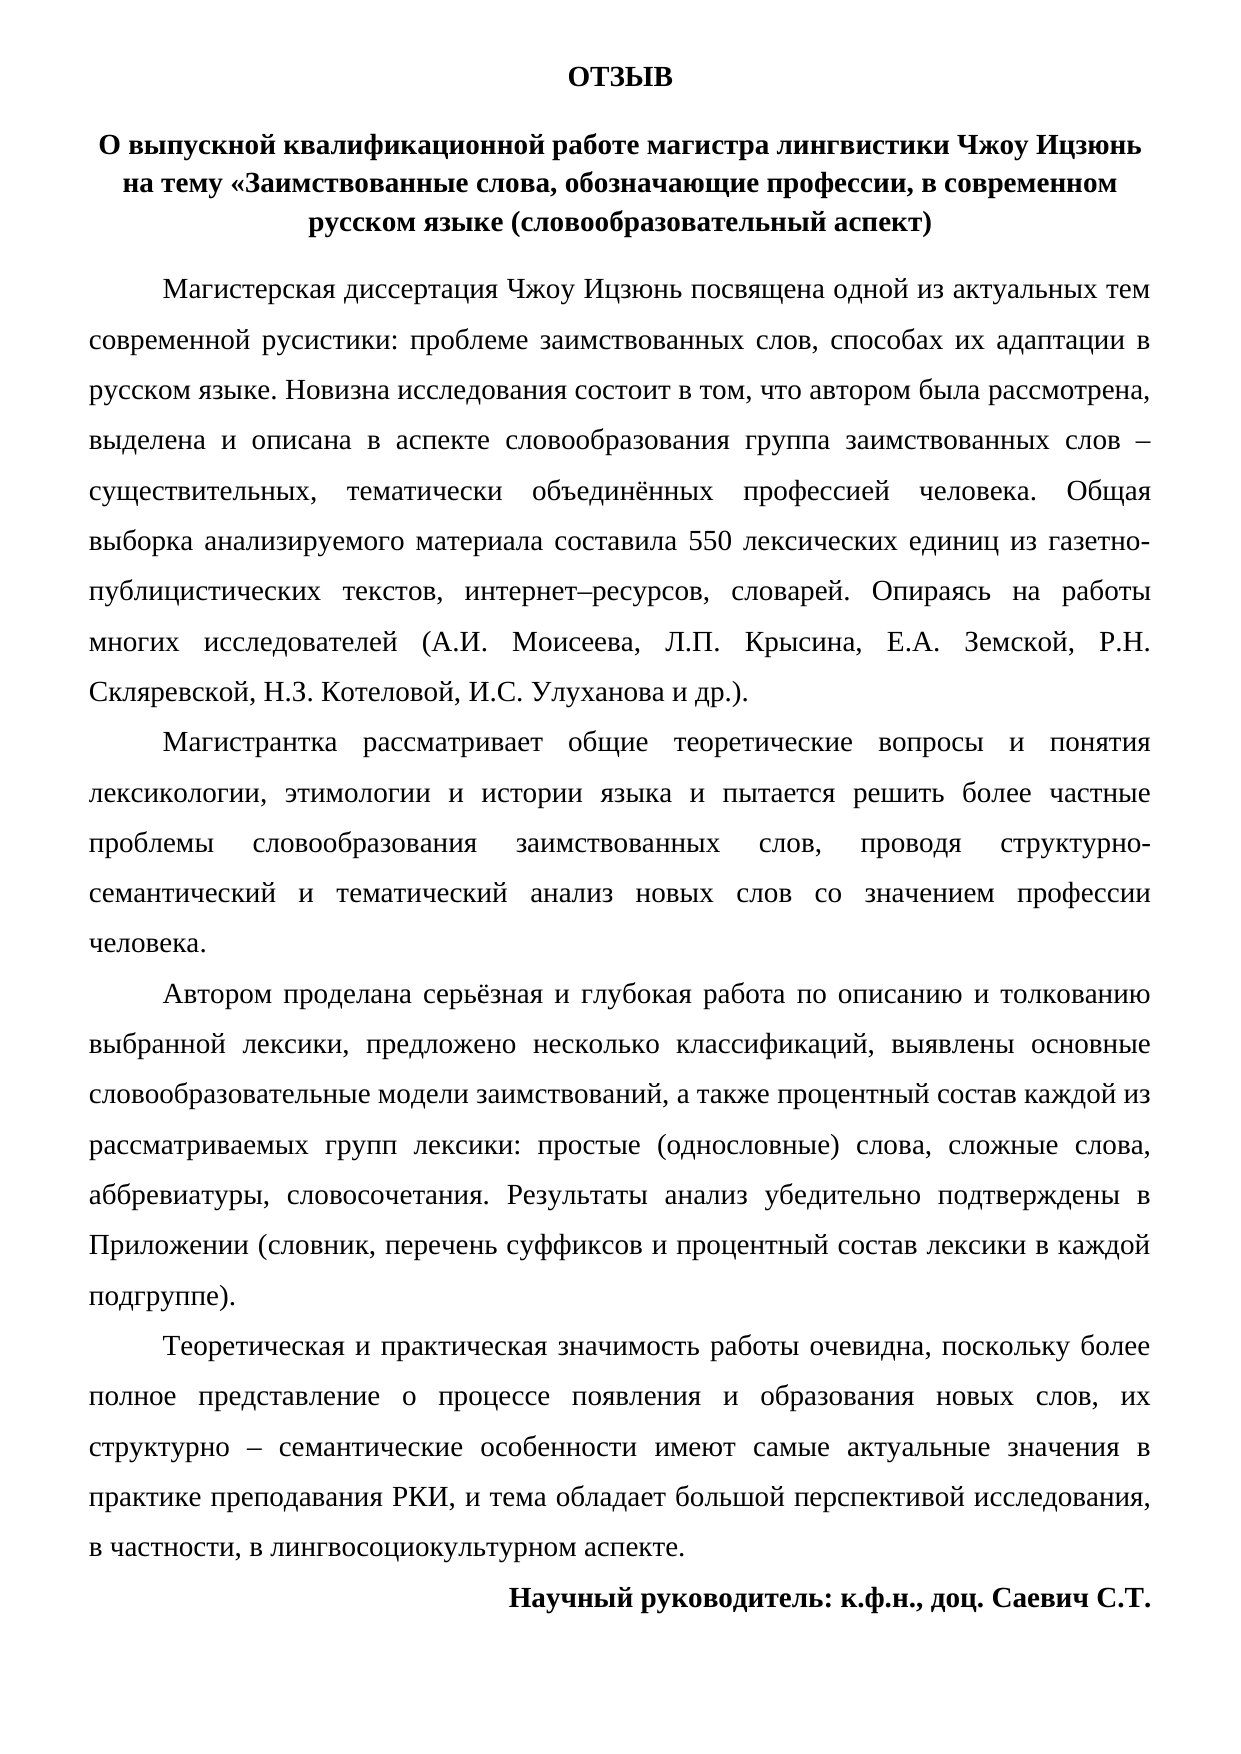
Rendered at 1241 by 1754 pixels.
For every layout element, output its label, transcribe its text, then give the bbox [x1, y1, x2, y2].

text ОТЗЫВ [89, 59, 1152, 93]
text Научный руководитель: к.ф.н., доц. Саевич С.Т. [89, 1580, 1152, 1613]
text О выпускной квалификационной работе магистра лингвистики Чжоу Ицзюнь на тему «Заимствованные слова, обозначающие профессии, в современном русском языке (словообразовательный аспект) [89, 127, 1152, 237]
text Автором проделана серьёзная и глубокая работа по описанию и толкованию выбранной лексики, предложено несколько классификаций, выявлены основные словообразовательные модели заимствований, а также процентный состав каждой из рассматриваемых групп лексики: простые (однословные) слова, сложные слова, аббревиатуры, словосочетания. Результаты анализ убедительно подтверждены в Приложении (словник, перечень суффиксов и процентный состав лексики в каждой подгруппе). [89, 976, 1152, 1311]
text Теоретическая и практическая значимость работы очевидна, поскольку более полное представление о процессе появления и образования новых слов, их структурно – семантические особенности имеют самые актуальные значения в практике преподавания РКИ, и тема обладает большой перспективой исследования, в частности, в лингвосоциокультурном аспекте. [89, 1328, 1152, 1563]
text Магистрантка рассматривает общие теоретические вопросы и понятия лексикологии, этимологии и истории языка и пытается решить более частные проблемы словообразования заимствованных слов, проводя структурно-семантический и тематический анализ новых слов со значением профессии человека. [89, 724, 1152, 959]
text Магистерская диссертация Чжоу Ицзюнь посвящена одной из актуальных тем современной русистики: проблеме заимствованных слов, способах их адаптации в русском языке. Новизна исследования состоит в том, что автором была рассмотрена, выделена и описана в аспекте словообразования группа заимствованных слов – существительных, тематически объединённых профессией человека. Общая выборка анализируемого материала составила 550 лексических единиц из газетно-публицистических текстов, интернет–ресурсов, словарей. Опираясь на работы многих исследователей (А.И. Моисеева, Л.П. Крысина, Е.А. Земской, Р.Н. Скляревской, Н.З. Котеловой, И.С. Улуханова и др.). [89, 272, 1152, 708]
